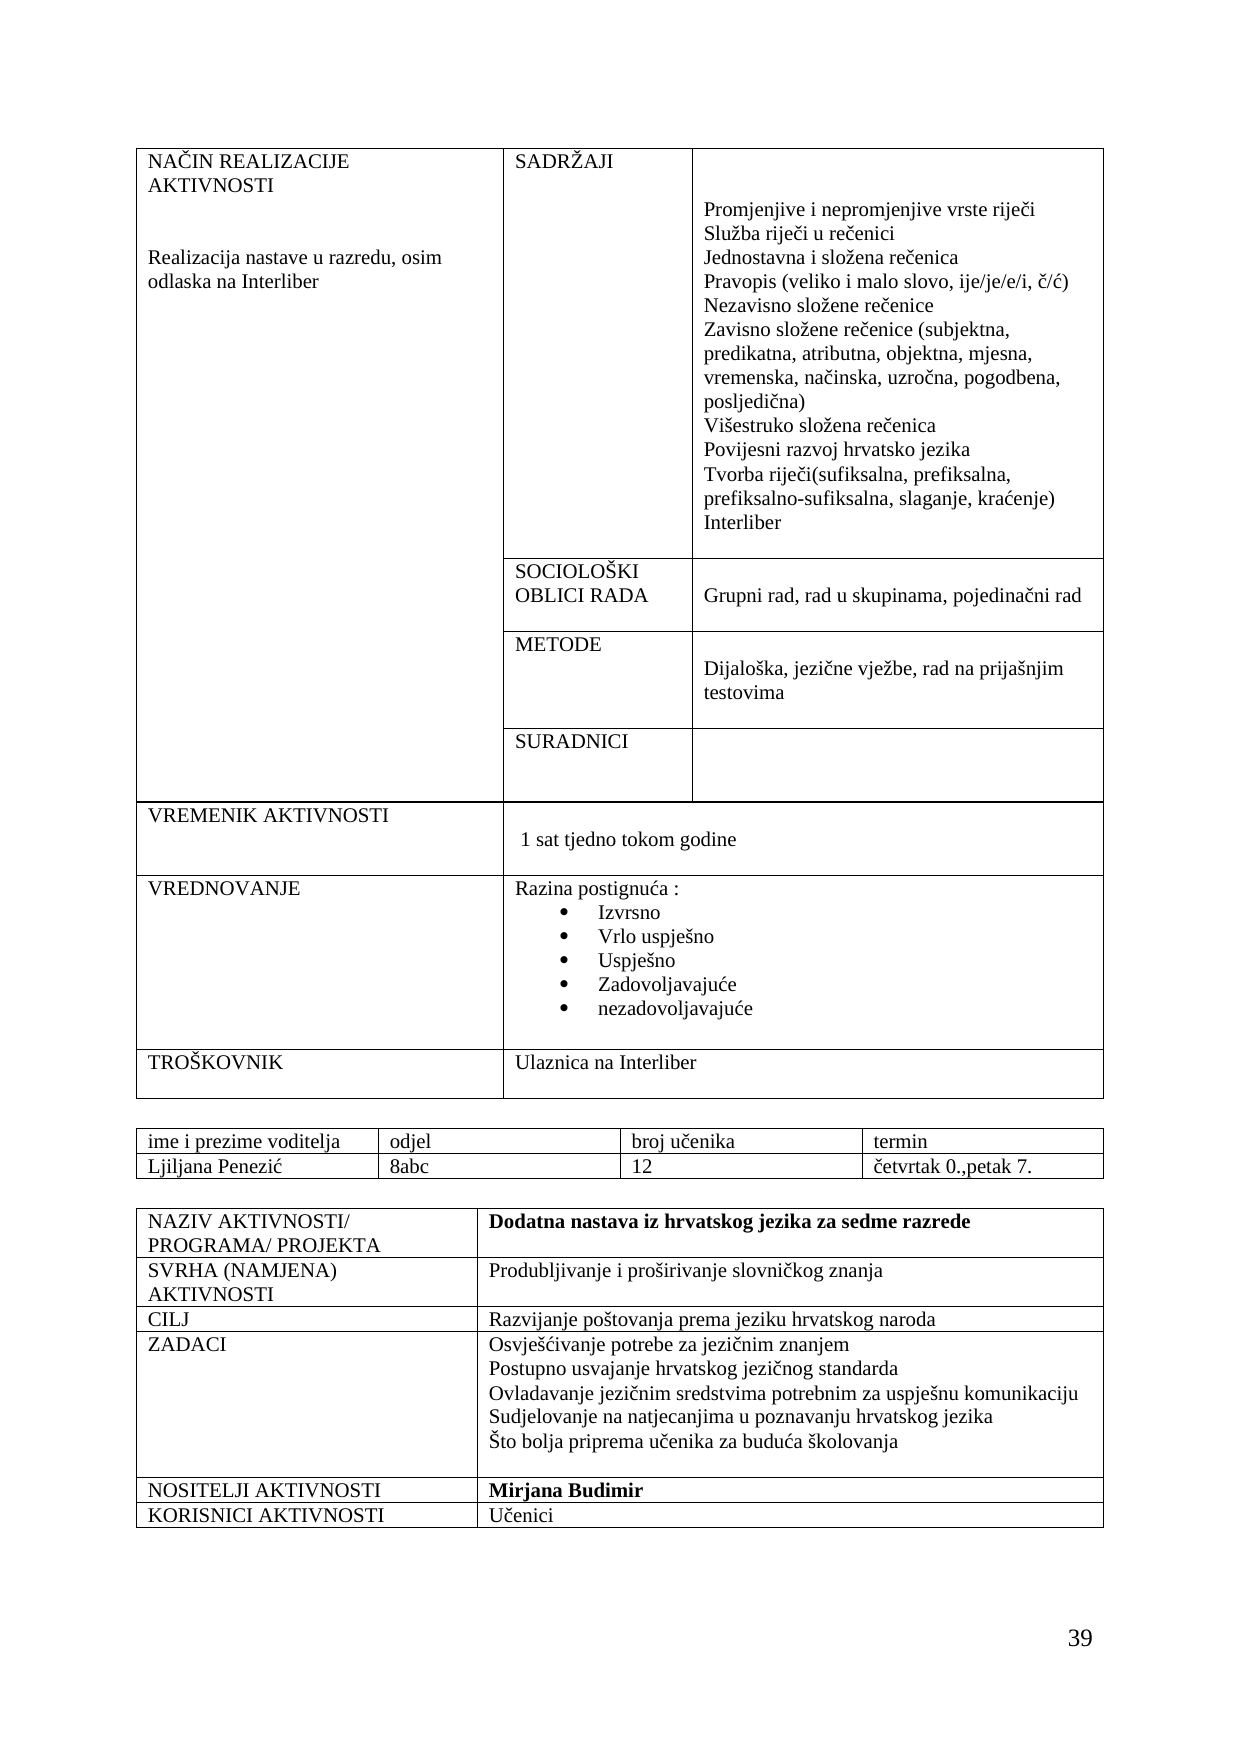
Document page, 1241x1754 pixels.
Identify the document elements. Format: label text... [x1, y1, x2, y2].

table_header NAZIV AKTIVNOSTI/ PROGRAMA/ PROJEKTA [137, 1209, 477, 1257]
table_header termin [863, 1129, 1103, 1153]
table_cell SVRHA (NAMJENA) AKTIVNOSTI [137, 1258, 477, 1306]
table_cell METODE [504, 632, 692, 728]
table_cell Osvješćivanje potrebe za jezičnim znanjem Postupno usvajanje hrvatskog jezičnog standarda Ovladavanje jezičnim sredstvima potrebnim za uspješnu komunikaciju Sudjelovanje na natjecanjima u poznavanju hrvatskog jezika Što bolja priprema učenika za buduća školovanja [478, 1332, 1103, 1477]
table_cell Mirjana Budimir [478, 1478, 1103, 1502]
table_cell VREDNOVANJE [137, 876, 503, 1049]
table_cell Ulaznica na Interliber [504, 1050, 1103, 1098]
table_cell VREMENIK AKTIVNOSTI [137, 803, 503, 875]
table_cell Učenici [478, 1503, 1103, 1527]
table_cell četvrtak 0.,petak 7. [863, 1154, 1103, 1178]
table_cell Razina postignuća : Izvrsno Vrlo uspješno Uspješno Zadovoljavajuće nezadovoljavajuće [504, 876, 1103, 1049]
table_cell Ljiljana Penezić [137, 1154, 378, 1178]
table_header odjel [379, 1129, 620, 1153]
table_cell NOSITELJI AKTIVNOSTI [137, 1478, 477, 1502]
table_cell SADRŽAJI [504, 149, 692, 558]
table_cell KORISNICI AKTIVNOSTI [137, 1503, 477, 1527]
table_cell ZADACI [137, 1332, 477, 1477]
table_cell [693, 729, 1103, 801]
table_cell Grupni rad, rad u skupinama, pojedinačni rad [693, 559, 1103, 631]
table_header Dodatna nastava iz hrvatskog jezika za sedme razrede [478, 1209, 1103, 1257]
table_cell Razvijanje poštovanja prema jeziku hrvatskog naroda [478, 1307, 1103, 1331]
table_header ime i prezime voditelja [137, 1129, 378, 1153]
table_cell Produbljivanje i proširivanje slovničkog znanja [478, 1258, 1103, 1306]
table_cell SOCIOLOŠKI OBLICI RADA [504, 559, 692, 631]
table_cell SURADNICI [504, 729, 692, 801]
table_cell Promjenjive i nepromjenjive vrste riječi Služba riječi u rečenici Jednostavna i složena rečenica Pravopis (veliko i malo slovo, ije/je/e/i, č/ć) Nezavisno složene rečenice Zavisno složene rečenice (subjektna, predikatna, atributna, objektna, mjesna, vremenska, načinska, uzročna, pogodbena, posljedična) Višestruko složena rečenica Povijesni razvoj hrvatsko jezika Tvorba riječi(sufiksalna, prefiksalna, prefiksalno-sufiksalna, slaganje, kraćenje) Interliber [693, 149, 1103, 558]
table_cell Dijaloška, jezične vježbe, rad na prijašnjim testovima [693, 632, 1103, 728]
table_cell TROŠKOVNIK [137, 1050, 503, 1098]
table_cell 8abc [379, 1154, 620, 1178]
table_cell NAČIN REALIZACIJE AKTIVNOSTI Realizacija nastave u razredu, osim odlaska na Interliber [137, 149, 503, 801]
table_cell CILJ [137, 1307, 477, 1331]
table_header broj učenika [621, 1129, 862, 1153]
table_cell 12 [621, 1154, 862, 1178]
table_cell 1 sat tjedno tokom godine [504, 803, 1103, 875]
